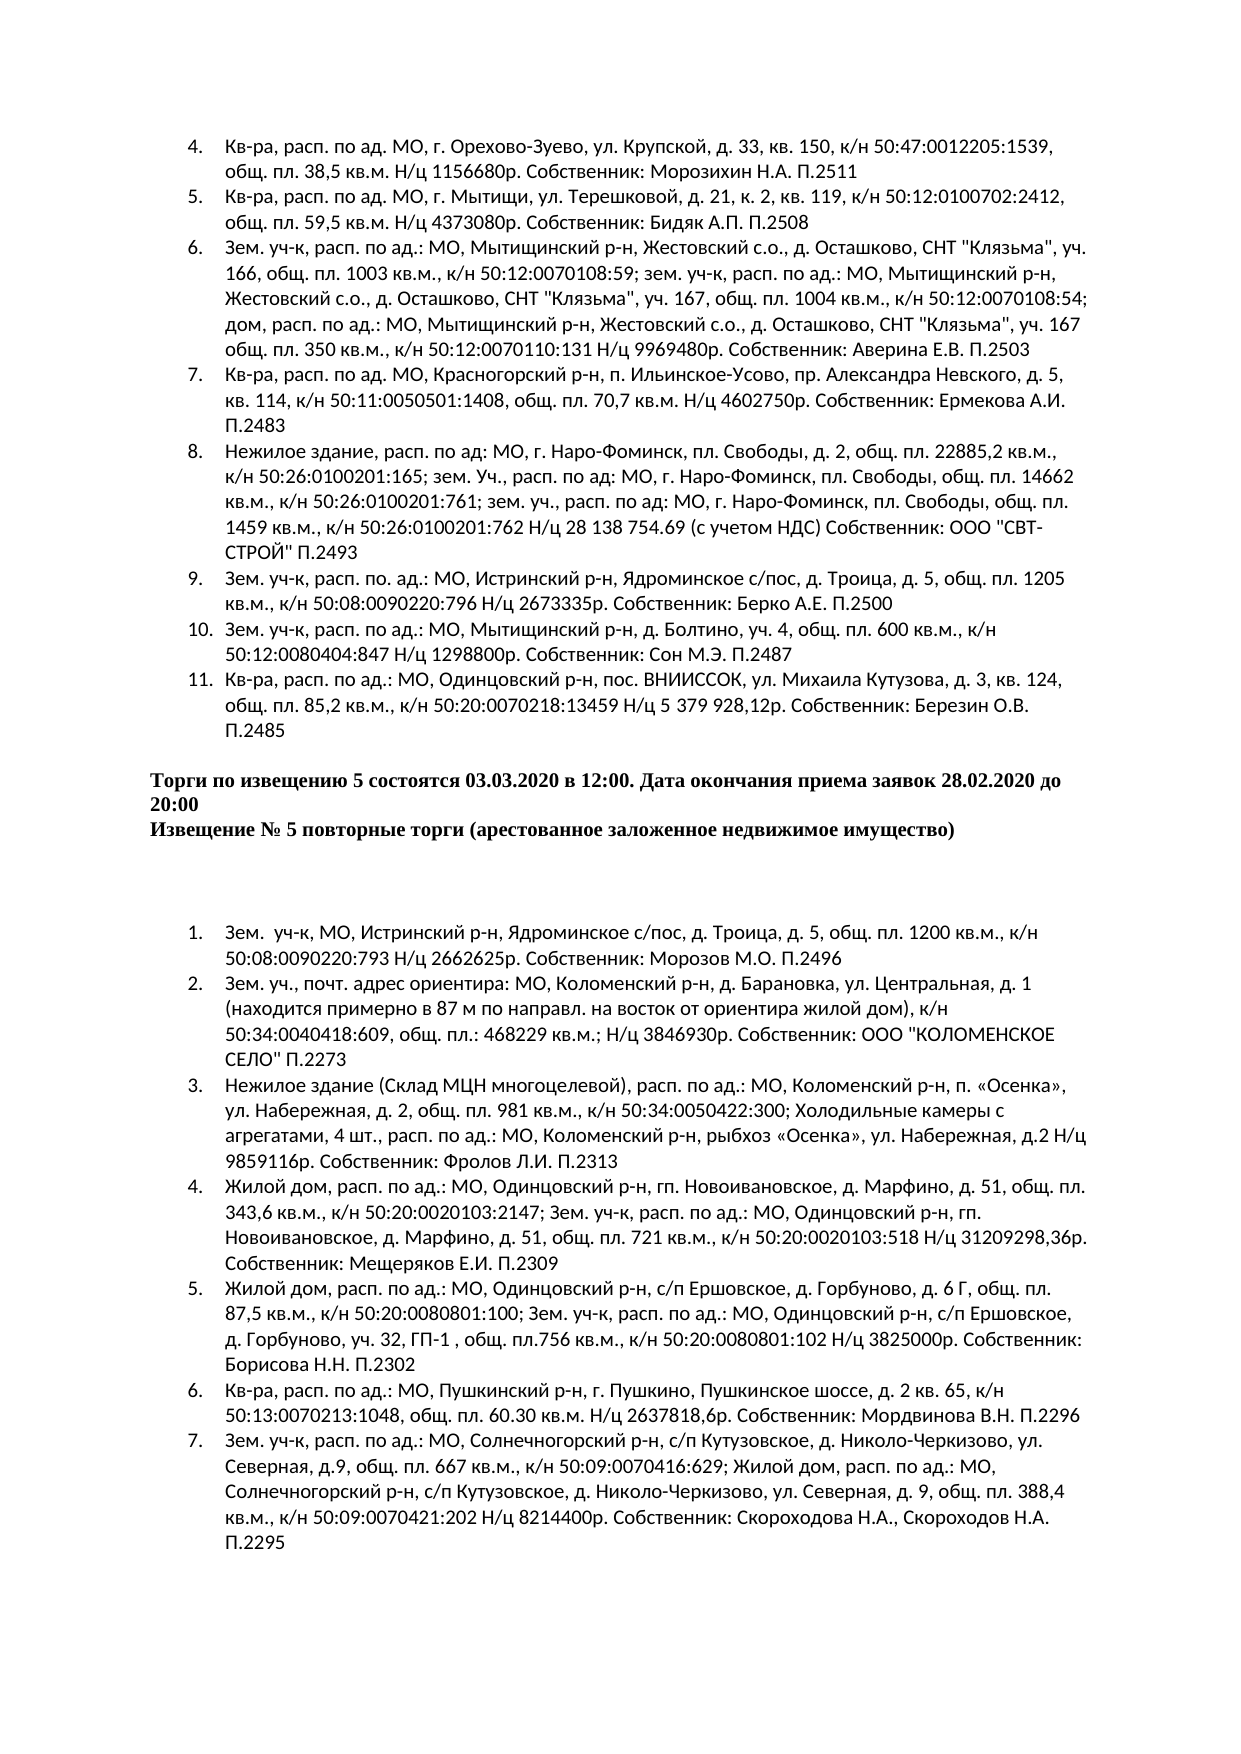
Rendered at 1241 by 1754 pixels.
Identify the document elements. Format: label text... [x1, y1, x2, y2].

list Зем. уч-к, расп. по ад.: МО, Мытищинский р-н, д. Болтино, уч. 4, общ. пл. 600 кв.м., к/н 50:12:0080404:847 Н/ц 1298800р. Собственник: Сон М.Э. П.2487 [187, 616, 1090, 667]
list Кв-ра, расп. по ад. МО, Красногорский р-н, п. Ильинское-Усово, пр. Александра Невского, д. 5, кв. 114, к/н 50:11:0050501:1408, общ. пл. 70,7 кв.м. Н/ц 4602750р. Собственник: Ермекова А.И. П.2483 [187, 362, 1090, 438]
list Кв-ра, расп. по ад. МО, г. Орехово-Зуево, ул. Крупской, д. 33, кв. 150, к/н 50:47:0012205:1539, общ. пл. 38,5 кв.м. Н/ц 1156680р. Собственник: Морозихин Н.А. П.2511 [187, 133, 1090, 184]
text Извещение № 5 повторные торги (арестованное заложенное недвижимое имущество) [150, 816, 1090, 841]
list Нежилое здание, расп. по ад: МО, г. Наро-Фоминск, пл. Свободы, д. 2, общ. пл. 22885,2 кв.м., к/н 50:26:0100201:165; зем. Уч., расп. по ад: МО, г. Наро-Фоминск, пл. Свободы, общ. пл. 14662 кв.м., к/н 50:26:0100201:761; зем. уч., расп. по ад: МО, г. Наро-Фоминск, пл. Свободы, общ. пл. 1459 кв.м., к/н 50:26:0100201:762 Н/ц 28 138 754.69 (с учетом НДС) Собственник: ООО "СВТ-СТРОЙ" П.2493 [187, 438, 1090, 565]
list Нежилое здание (Склад МЦН многоцелевой), расп. по ад.: МО, Коломенский р-н, п. «Осенка», ул. Набережная, д. 2, общ. пл. 981 кв.м., к/н 50:34:0050422:300; Холодильные камеры с агрегатами, 4 шт., расп. по ад.: МО, Коломенский р-н, рыбхоз «Осенка», ул. Набережная, д.2 Н/ц 9859116р. Собственник: Фролов Л.И. П.2313 [187, 1072, 1090, 1173]
list Жилой дом, расп. по ад.: МО, Одинцовский р-н, гп. Новоивановское, д. Марфино, д. 51, общ. пл. 343,6 кв.м., к/н 50:20:0020103:2147; Зем. уч-к, расп. по ад.: МО, Одинцовский р-н, гп. Новоивановское, д. Марфино, д. 51, общ. пл. 721 кв.м., к/н 50:20:0020103:518 Н/ц 31209298,36р. Собственник: Мещеряков Е.И. П.2309 [187, 1173, 1090, 1275]
list Зем. уч-к, расп. по. ад.: МО, Истринский р-н, Ядроминское с/пос, д. Троица, д. 5, общ. пл. 1205 кв.м., к/н 50:08:0090220:796 Н/ц 2673335р. Собственник: Берко А.Е. П.2500 [187, 565, 1090, 616]
list Кв-ра, расп. по ад. МО, г. Мытищи, ул. Терешковой, д. 21, к. 2, кв. 119, к/н 50:12:0100702:2412, общ. пл. 59,5 кв.м. Н/ц 4373080р. Собственник: Бидяк А.П. П.2508 [187, 184, 1090, 234]
list Зем. уч-к, расп. по ад.: МО, Солнечногорский р-н, с/п Кутузовское, д. Николо-Черкизово, ул. Северная, д.9, общ. пл. 667 кв.м., к/н 50:09:0070416:629; Жилой дом, расп. по ад.: МО, Солнечногорский р-н, с/п Кутузовское, д. Николо-Черкизово, ул. Северная, д. 9, общ. пл. 388,4 кв.м., к/н 50:09:0070421:202 Н/ц 8214400р. Собственник: Скороходова Н.А., Скороходов Н.А. П.2295 [187, 1428, 1090, 1555]
list Зем. уч-к, МО, Истринский р-н, Ядроминское с/пос, д. Троица, д. 5, общ. пл. 1200 кв.м., к/н 50:08:0090220:793 Н/ц 2662625р. Собственник: Морозов М.О. П.2496 [187, 919, 1090, 970]
list Кв-ра, расп. по ад.: МО, Одинцовский р-н, пос. ВНИИССОК, ул. Михаила Кутузова, д. 3, кв. 124, общ. пл. 85,2 кв.м., к/н 50:20:0070218:13459 Н/ц 5 379 928,12р. Собственник: Березин О.В. П.2485 [187, 667, 1090, 743]
text Торги по извещению 5 состоятся 03.03.2020 в 12:00. Дата окончания приема заявок 28.02.2020 до 20:00 [150, 768, 1090, 816]
list Зем. уч., почт. адрес ориентира: МО, Коломенский р-н, д. Барановка, ул. Центральная, д. 1 (находится примерно в 87 м по направл. на восток от ориентира жилой дом), к/н 50:34:0040418:609, общ. пл.: 468229 кв.м.; Н/ц 3846930р. Собственник: ООО "КОЛОМЕНСКОЕ СЕЛО" П.2273 [187, 970, 1090, 1072]
list Зем. уч-к, расп. по ад.: МО, Мытищинский р-н, Жестовский с.о., д. Осташково, СНТ "Клязьма", уч. 166, общ. пл. 1003 кв.м., к/н 50:12:0070108:59; зем. уч-к, расп. по ад.: МО, Мытищинский р-н, Жестовский с.о., д. Осташково, СНТ "Клязьма", уч. 167, общ. пл. 1004 кв.м., к/н 50:12:0070108:54; дом, расп. по ад.: МО, Мытищинский р-н, Жестовский с.о., д. Осташково, СНТ "Клязьма", уч. 167 общ. пл. 350 кв.м., к/н 50:12:0070110:131 Н/ц 9969480р. Собственник: Аверина Е.В. П.2503 [187, 234, 1090, 362]
list Жилой дом, расп. по ад.: МО, Одинцовский р-н, с/п Ершовское, д. Горбуново, д. 6 Г, общ. пл. 87,5 кв.м., к/н 50:20:0080801:100; Зем. уч-к, расп. по ад.: МО, Одинцовский р-н, с/п Ершовское, д. Горбуново, уч. 32, ГП-1 , общ. пл.756 кв.м., к/н 50:20:0080801:102 Н/ц 3825000р. Собственник: Борисова Н.Н. П.2302 [187, 1275, 1090, 1377]
list Кв-ра, расп. по ад.: МО, Пушкинский р-н, г. Пушкино, Пушкинское шоссе, д. 2 кв. 65, к/н 50:13:0070213:1048, общ. пл. 60.30 кв.м. Н/ц 2637818,6р. Собственник: Мордвинова В.Н. П.2296 [187, 1377, 1090, 1428]
